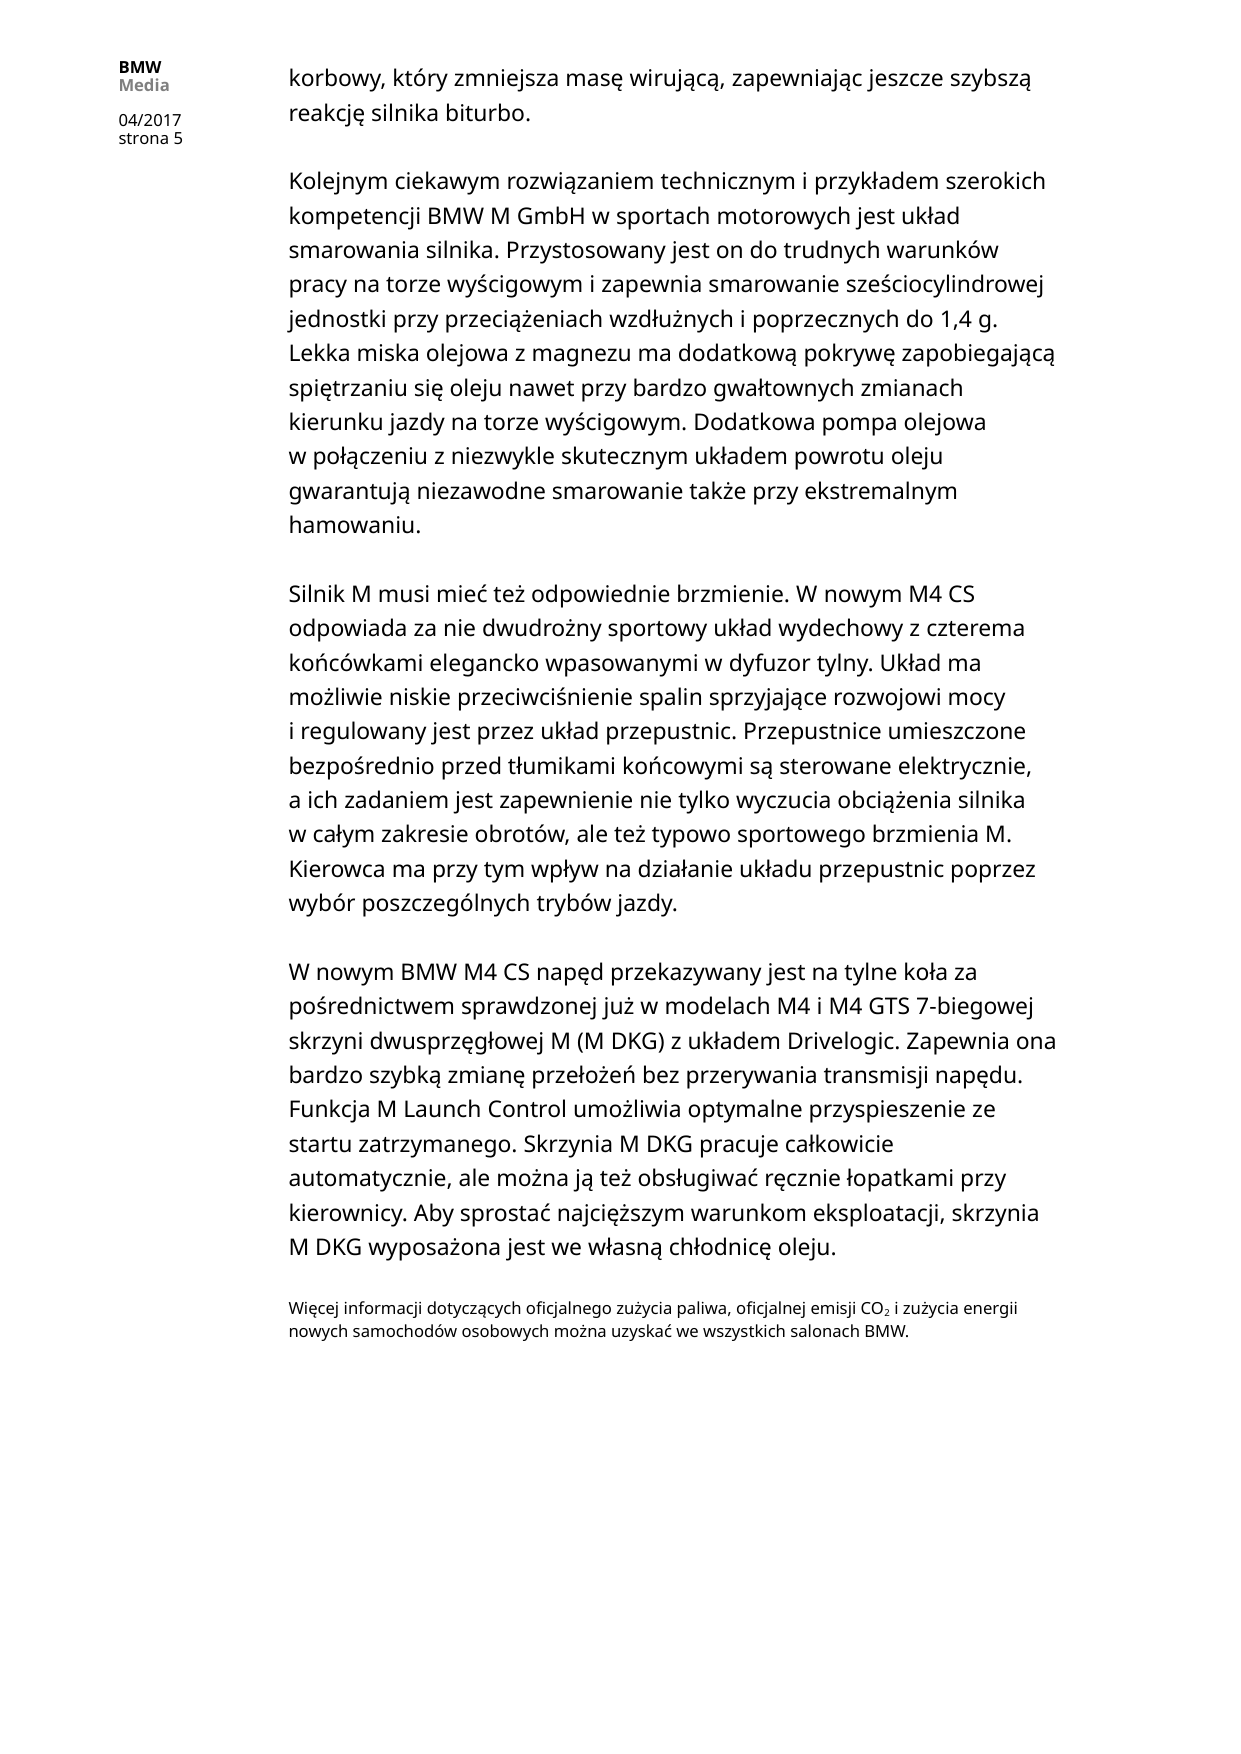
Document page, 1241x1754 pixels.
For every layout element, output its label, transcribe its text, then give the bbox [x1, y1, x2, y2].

text Kolejnym ciekawym rozwiązaniem technicznym i przykładem szerokich kompetencji BMW M GmbH w sportach motorowych jest układ smarowania silnika. Przystosowany jest on do trudnych warunków pracy na torze wyścigowym i zapewnia smarowanie sześciocylindrowej jednostki przy przeciążeniach wzdłużnych i poprzecznych do 1,4 g. Lekka miska olejowa z magnezu ma dodatkową pokrywę zapobiegającą spiętrzaniu się oleju nawet przy bardzo gwałtownych zmianach kierunku jazdy na torze wyścigowym. Dodatkowa pompa olejowa w połączeniu z niezwykle skutecznym układem powrotu oleju gwarantują niezawodne smarowanie także przy ekstremalnym hamowaniu. [288, 162, 1063, 540]
text Silnik M musi mieć też odpowiednie brzmienie. W nowym M4 CS odpowiada za nie dwudrożny sportowy układ wydechowy z czterema końcówkami elegancko wpasowanymi w dyfuzor tylny. Układ ma możliwie niskie przeciwciśnienie spalin sprzyjające rozwojowi mocy i regulowany jest przez układ przepustnic. Przepustnice umieszczone bezpośrednio przed tłumikami końcowymi są sterowane elektrycznie, a ich zadaniem jest zapewnienie nie tylko wyczucia obciążenia silnika w całym zakresie obrotów, ale też typowo sportowego brzmienia M. Kierowca ma przy tym wpływ na działanie układu przepustnic poprzez wybór poszczególnych trybów jazdy. [288, 575, 1063, 918]
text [288, 59, 1063, 128]
text W nowym BMW M4 CS napęd przekazywany jest na tylne koła za pośrednictwem sprawdzonej już w modelach M4 i M4 GTS 7-biegowej skrzyni dwusprzęgłowej M (M DKG) z układem Drivelogic. Zapewnia ona bardzo szybką zmianę przełożeń bez przerywania transmisji napędu. Funkcja M Launch Control umożliwia optymalne przyspieszenie ze startu zatrzymanego. Skrzynia M DKG pracuje całkowicie automatycznie, ale można ją też obsługiwać ręcznie łopatkami przy kierownicy. Aby sprostać najcięższym warunkom eksploatacji, skrzynia M DKG wyposażona jest we własną chłodnicę oleju. [288, 953, 1063, 1262]
text Więcej informacji dotyczących oficjalnego zużycia paliwa, oficjalnej emisji CO2 i zużycia energii nowych samochodów osobowych można uzyskać we wszystkich salonach BMW. [288, 1297, 1063, 1342]
